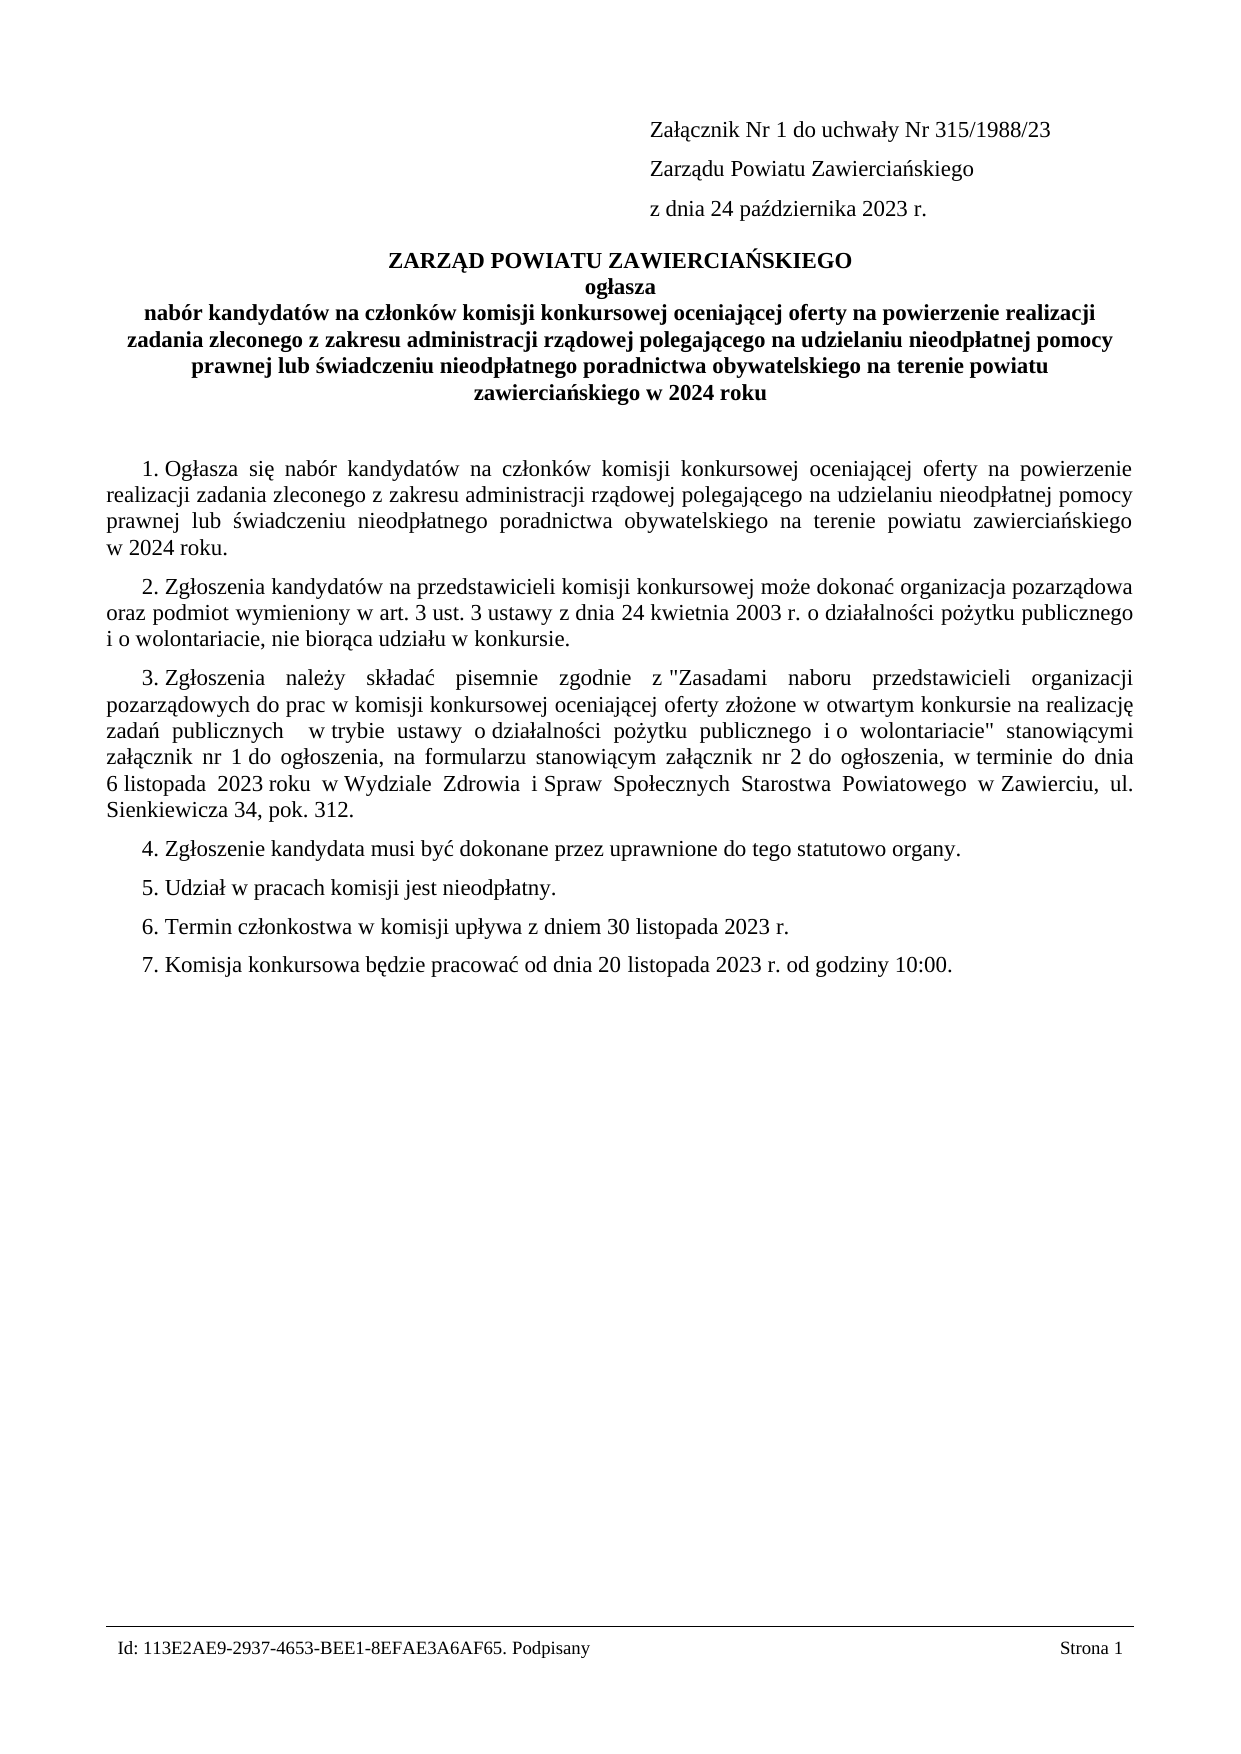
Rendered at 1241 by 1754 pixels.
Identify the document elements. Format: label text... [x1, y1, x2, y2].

text 4. Zgłoszenie kandydata musi być dokonane przez uprawnione do tego statutowo organy. [106, 835, 1134, 861]
text ZARZĄD POWIATU ZAWIERCIAŃSKIEGO ogłasza nabór kandydatów na członków komisji konkursowej oceniającej oferty na powierzenie realizacji zadania zleconego z zakresu administracji rządowej polegającego na udzielaniu nieodpłatnej pomocy prawnej lub świadczeniu nieodpłatnego poradnictwa obywatelskiego na terenie powiatu zawierciańskiego w 2024 roku [106, 247, 1134, 405]
text Załącznik Nr 1 do uchwały Nr 315/1988/23 Zarządu Powiatu Zawierciańskiego z dnia 24 października 2023 r. [649, 116, 1134, 221]
text 1. Ogłasza się nabór kandydatów na członków komisji konkursowej oceniającej oferty na powierzenie realizacji zadania zleconego z zakresu administracji rządowej polegającego na udzielaniu nieodpłatnej pomocy prawnej lub świadczeniu nieodpłatnego poradnictwa obywatelskiego na terenie powiatu zawierciańskiego w 2024 roku. [106, 455, 1134, 560]
text 6. Termin członkostwa w komisji upływa z dniem 30 listopada 2023 r. [106, 913, 1134, 939]
text 7. Komisja konkursowa będzie pracować od dnia 20 listopada 2023 r. od godziny 10:00. [106, 952, 1134, 978]
text 3. Zgłoszenia należy składać pisemnie zgodnie z "Zasadami naboru przedstawicieli organizacji pozarządowych do prac w komisji konkursowej oceniającej oferty złożone w otwartym konkursie na realizację zadań publicznych w trybie ustawy o działalności pożytku publicznego i o wolontariacie" stanowiącymi załącznik nr 1 do ogłoszenia, na formularzu stanowiącym załącznik nr 2 do ogłoszenia, w terminie do dnia 6 listopada 2023 roku w Wydziale Zdrowia i Spraw Społecznych Starostwa Powiatowego w Zawierciu, ul. Sienkiewicza 34, pok. 312. [106, 664, 1134, 822]
text 2. Zgłoszenia kandydatów na przedstawicieli komisji konkursowej może dokonać organizacja pozarządowa oraz podmiot wymieniony w art. 3 ust. 3 ustawy z dnia 24 kwietnia 2003 r. o działalności pożytku publicznego i o wolontariacie, nie biorąca udziału w konkursie. [106, 573, 1134, 652]
text 5. Udział w pracach komisji jest nieodpłatny. [106, 874, 1134, 900]
